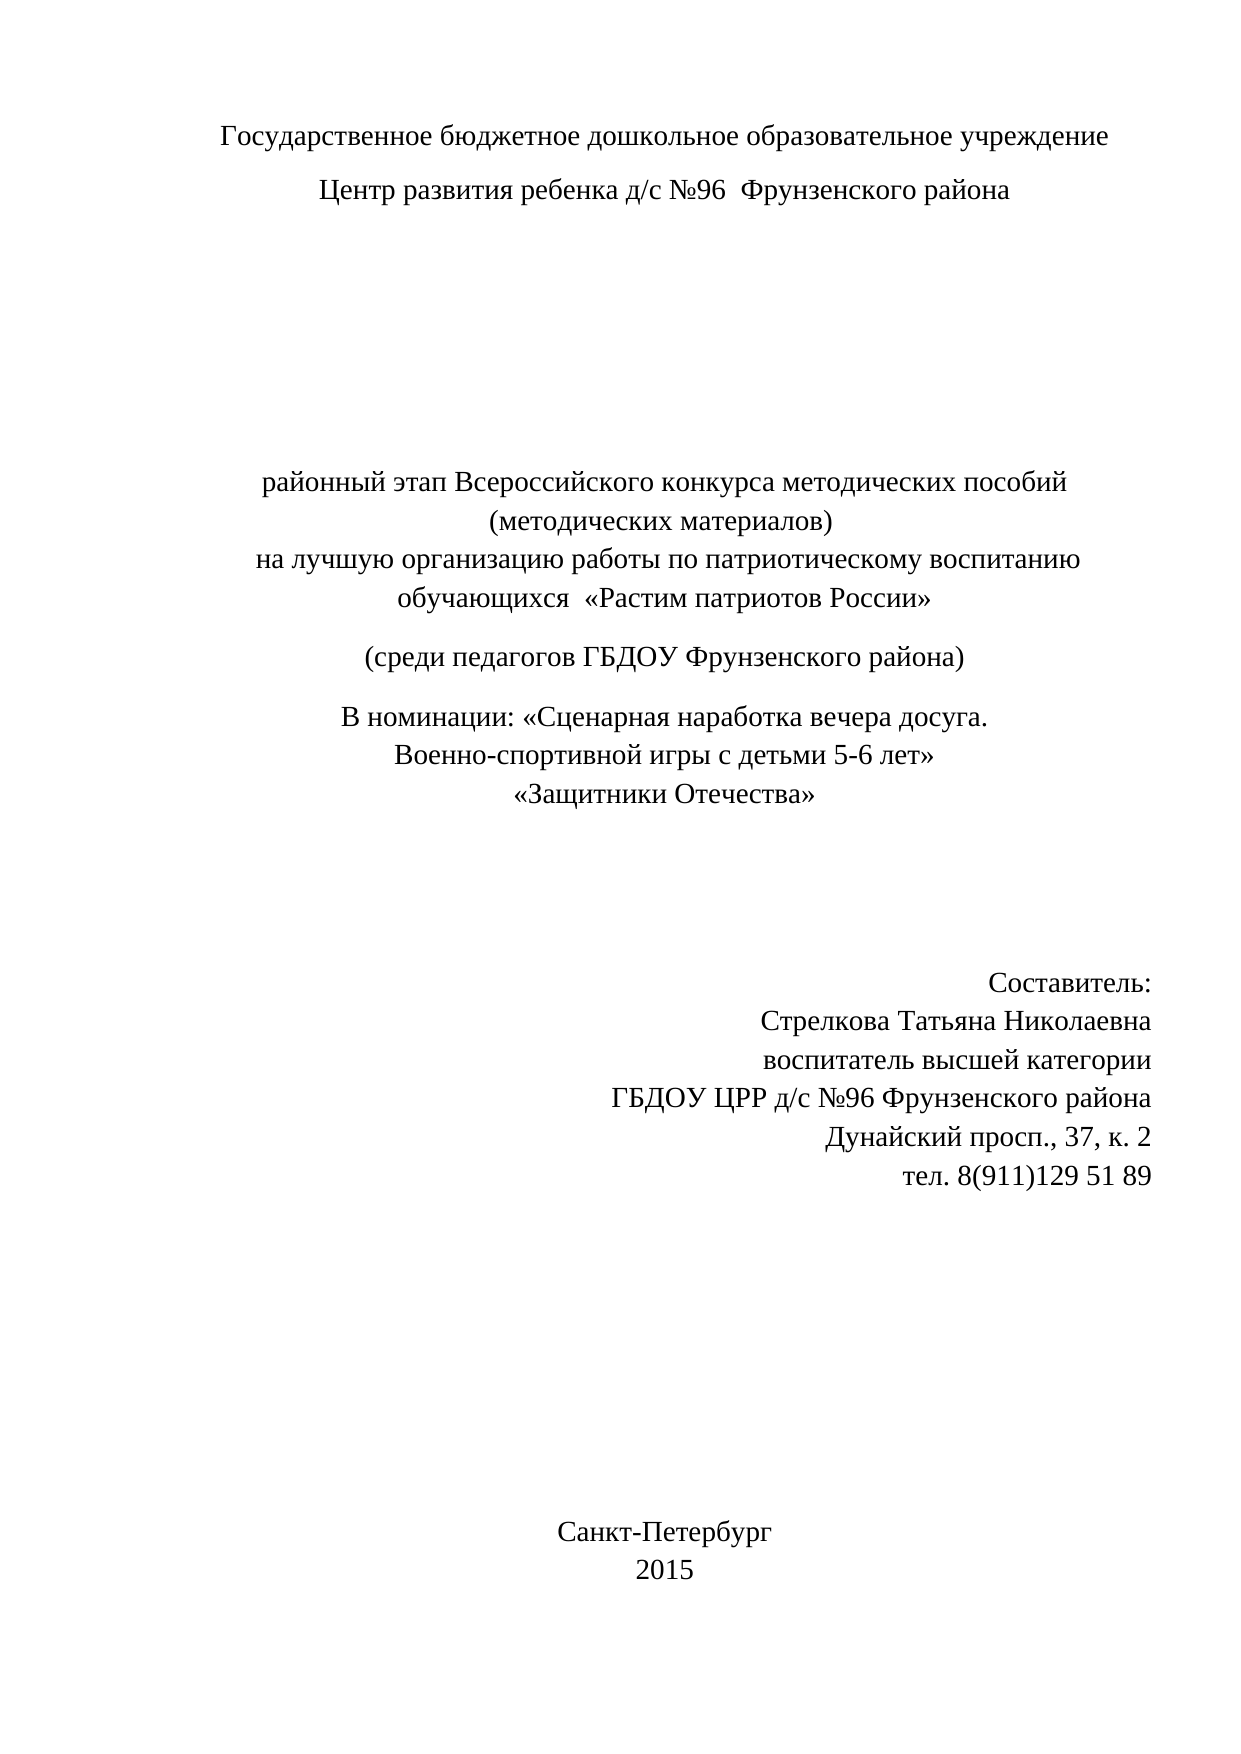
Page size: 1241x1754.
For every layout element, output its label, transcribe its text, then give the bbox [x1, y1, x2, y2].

text районный этап Всероссийского конкурса методических пособий (методических материалов) на лучшую организацию работы по патриотическому воспитанию обучающихся «Растим патриотов России» [177, 464, 1152, 613]
text Санкт-Петербург 2015 [177, 1514, 1152, 1586]
text Составитель: Стрелкова Татьяна Николаевна воспитатель высшей категории ГБДОУ ЦРР д/с №96 Фрунзенского района Дунайский просп., 37, к. 2 тел. 8(911)129 51 89 [177, 965, 1152, 1191]
text В номинации: «Сценарная наработка вечера досуга. Военно-спортивной игры с детьми 5-6 лет» «Защитники Отечества» [177, 699, 1152, 809]
text Государственное бюджетное дошкольное образовательное учреждение [177, 118, 1152, 152]
text Центр развития ребенка д/с №96 Фрунзенского района [177, 172, 1152, 206]
text (среди педагогов ГБДОУ Фрунзенского района) [177, 639, 1152, 673]
